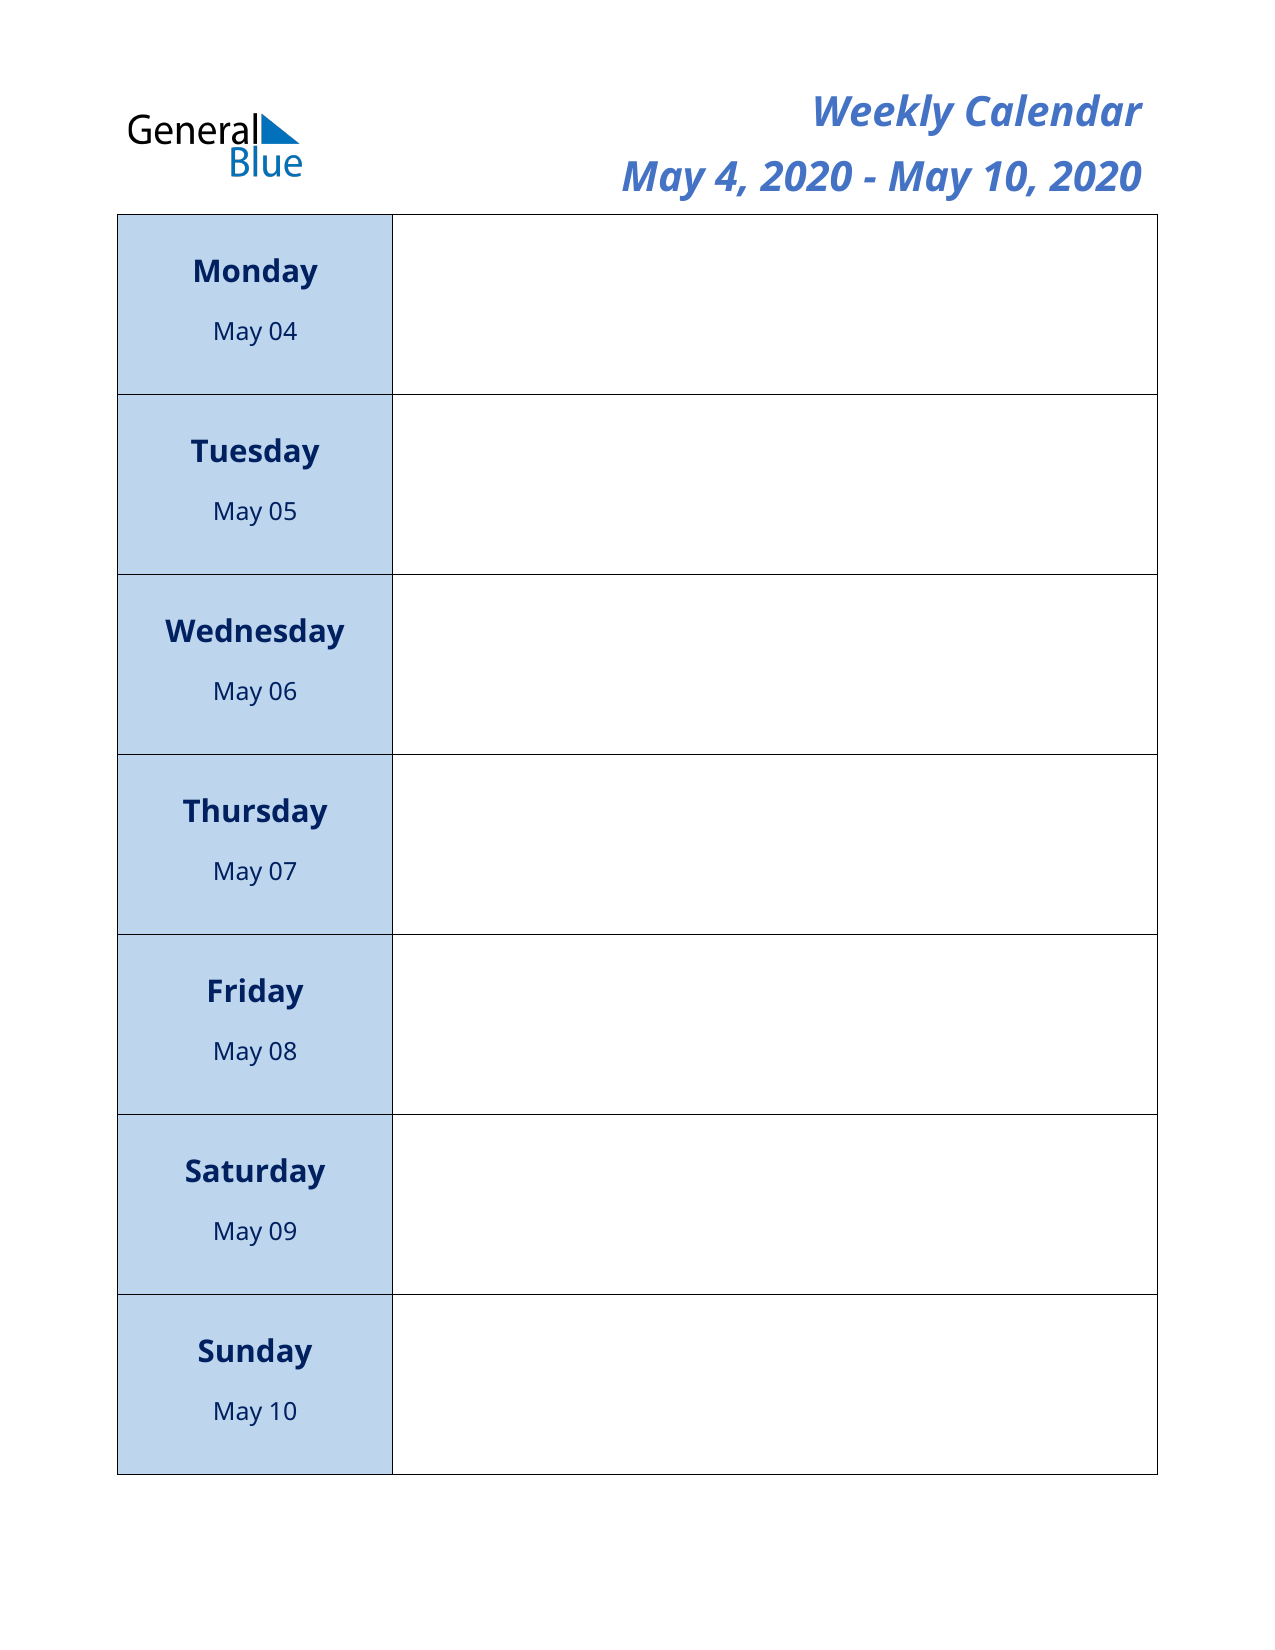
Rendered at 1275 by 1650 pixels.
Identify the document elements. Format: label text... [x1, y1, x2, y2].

table_cell Thursday May 07 [118, 755, 392, 934]
table_cell [393, 215, 1157, 394]
table_cell Wednesday May 06 [118, 575, 392, 754]
picture [128, 113, 302, 177]
table_cell [393, 575, 1157, 754]
table_header Weekly Calendar May 4, 2020 - May 10, 2020 [393, 75, 1158, 214]
table_cell Friday May 08 [118, 935, 392, 1114]
table_cell Monday May 04 [118, 215, 392, 394]
table_cell Tuesday May 05 [118, 395, 392, 574]
table_cell Sunday May 10 [118, 1295, 392, 1474]
table_cell [393, 755, 1157, 934]
table_cell [393, 1115, 1157, 1294]
table_cell [393, 935, 1157, 1114]
table_header [117, 75, 392, 214]
table_cell Saturday May 09 [118, 1115, 392, 1294]
table_cell [393, 395, 1157, 574]
table_cell [393, 1295, 1157, 1474]
